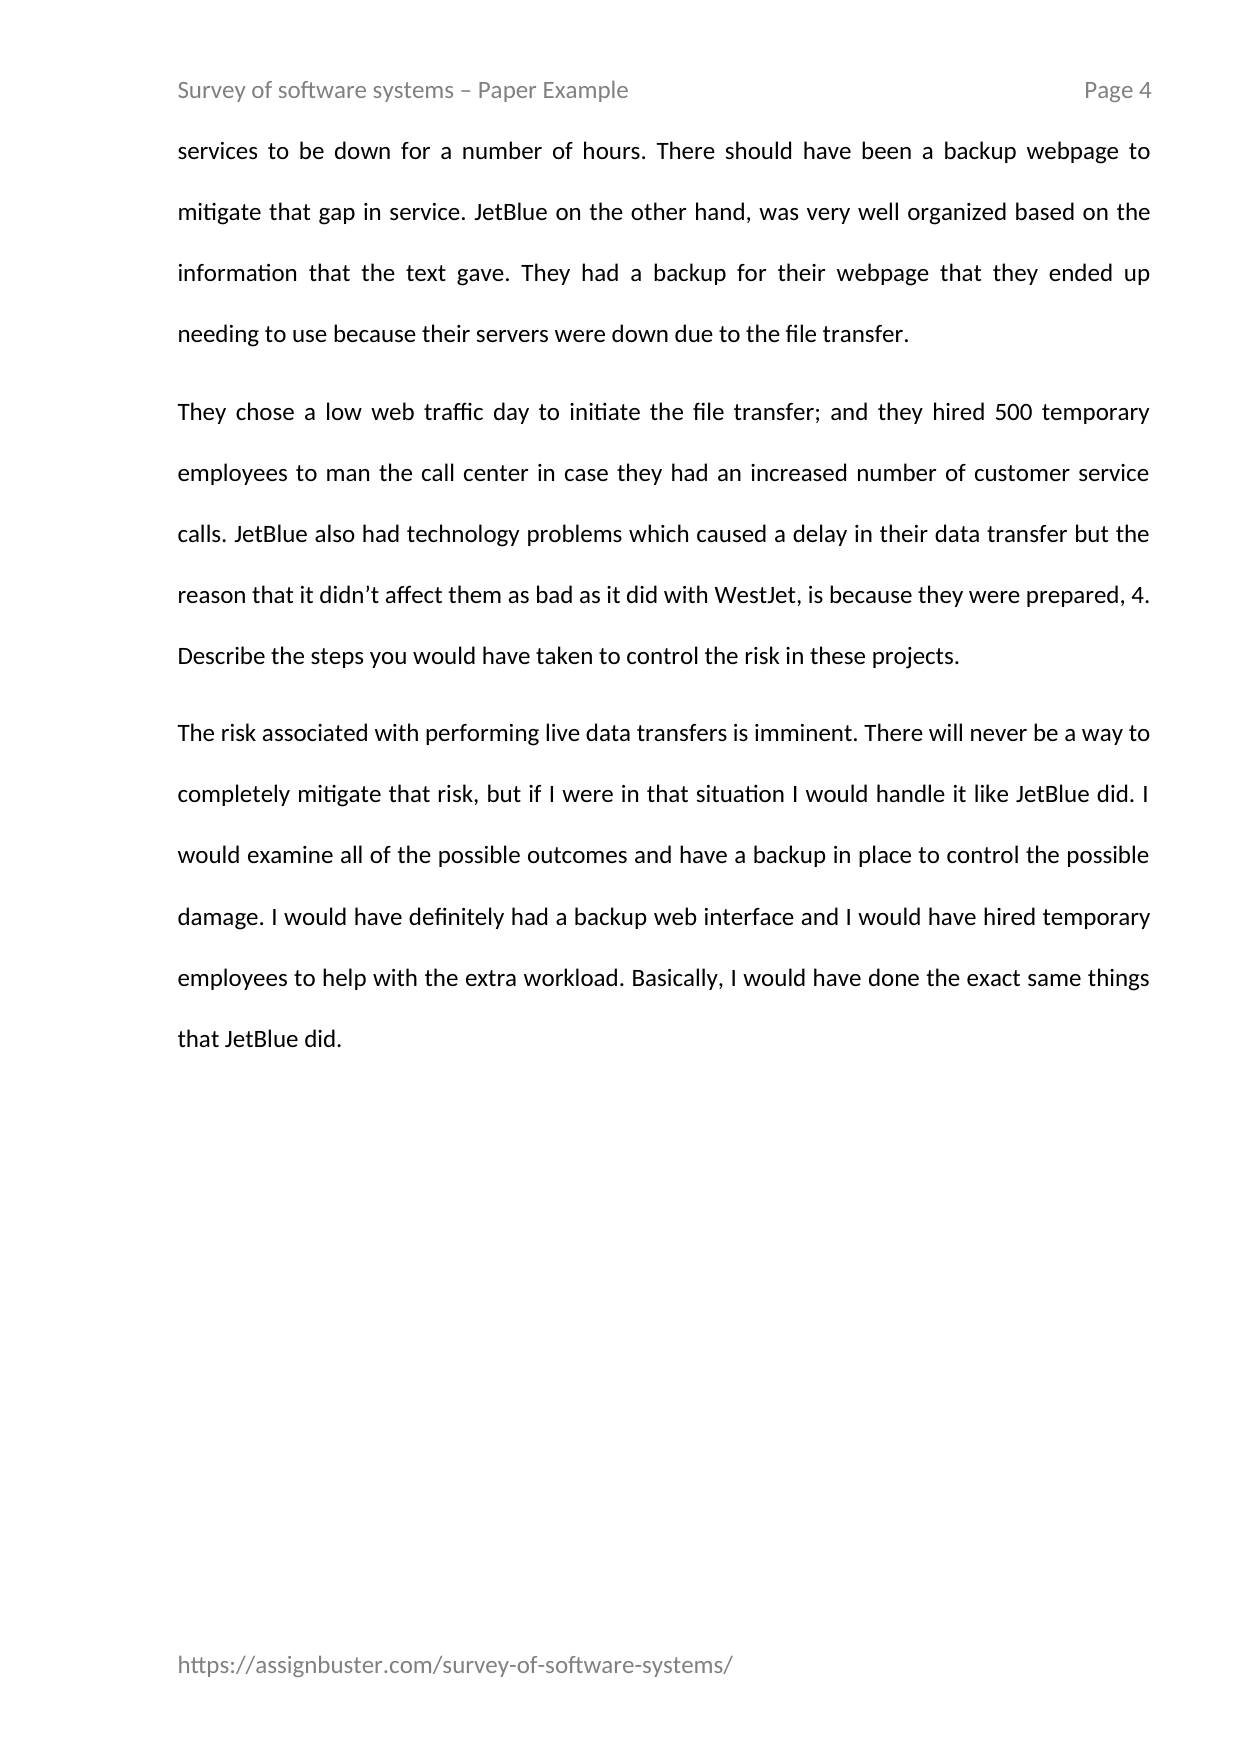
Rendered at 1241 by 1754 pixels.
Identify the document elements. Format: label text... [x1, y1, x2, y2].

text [177, 135, 1152, 348]
text The risk associated with performing live data transfers is imminent. There will never be a way to completely mitigate that risk, but if I were in that situation I would handle it like JetBlue did. I would examine all of the possible outcomes and have a backup in place to control the possible damage. I would have definitely had a backup web interface and I would have hired temporary employees to help with the extra workload. Basically, I would have done the exact same things that JetBlue did. [177, 717, 1152, 1053]
text They chose a low web traffic day to initiate the file transfer; and they hired 500 temporary employees to man the call center in case they had an increased number of customer service calls. JetBlue also had technology problems which caused a delay in their data transfer but the reason that it didn’t affect them as bad as it did with WestJet, is because they were prepared, 4. Describe the steps you would have taken to control the risk in these projects. [177, 396, 1152, 670]
